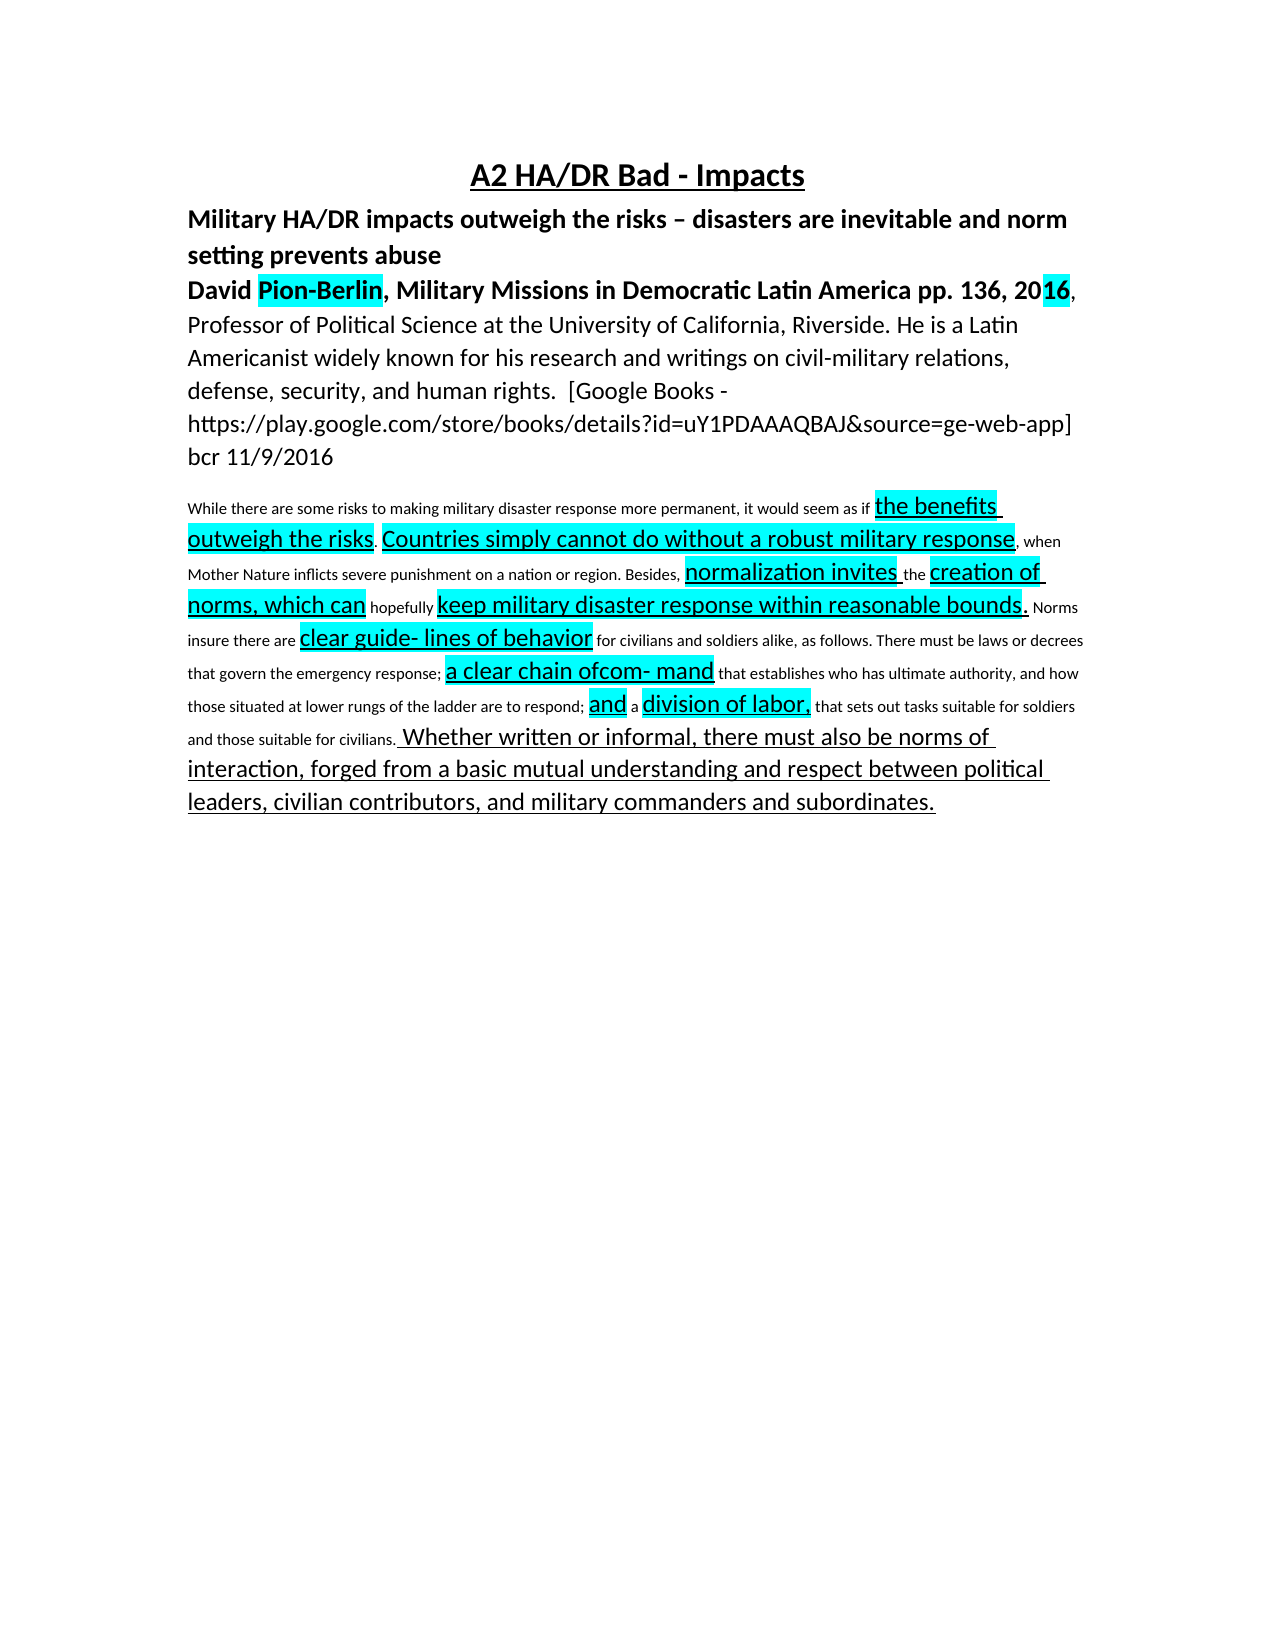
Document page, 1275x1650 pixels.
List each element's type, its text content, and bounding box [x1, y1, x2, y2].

subtitle A2 HA/DR Bad - Impacts [187, 154, 1087, 195]
text David Pion-Berlin, Military Missions in Democratic Latin America pp. 136, 2016, Professor of Political Science at the University of California, Riverside. He is a Latin Americanist widely known for his research and writings on civil-military relations, defense, security, and human rights. [Google Books - https://play.google.com/store/books/details?id=uY1PDAAAQBAJ&source=ge-web-app] bcr 11/9/2016 [187, 273, 1087, 471]
text While there are some risks to making military disaster response more permanent, it would seem as if the benefits outweigh the risks. Countries simply cannot do without a robust military response, when Mother Nature inflicts severe punishment on a nation or region. Besides, normalization invites the creation of norms, which can hopefully keep military disaster response within reasonable bounds. Norms insure there are clear guide- lines of behavior for civilians and soldiers alike, as follows. There must be laws or decrees that govern the emergency response; a clear chain ofcom- mand that establishes who has ultimate authority, and how those situated at lower rungs of the ladder are to respond; and a division of labor, that sets out tasks suitable for soldiers and those suitable for civilians. Whether written or informal, there must also be norms of interaction, forged from a basic mutual understanding and respect between political leaders, civilian contributors, and military commanders and subordinates. [187, 490, 1087, 817]
subtitle Military HA/DR impacts outweigh the risks – disasters are inevitable and norm setting prevents abuse [187, 202, 1087, 271]
